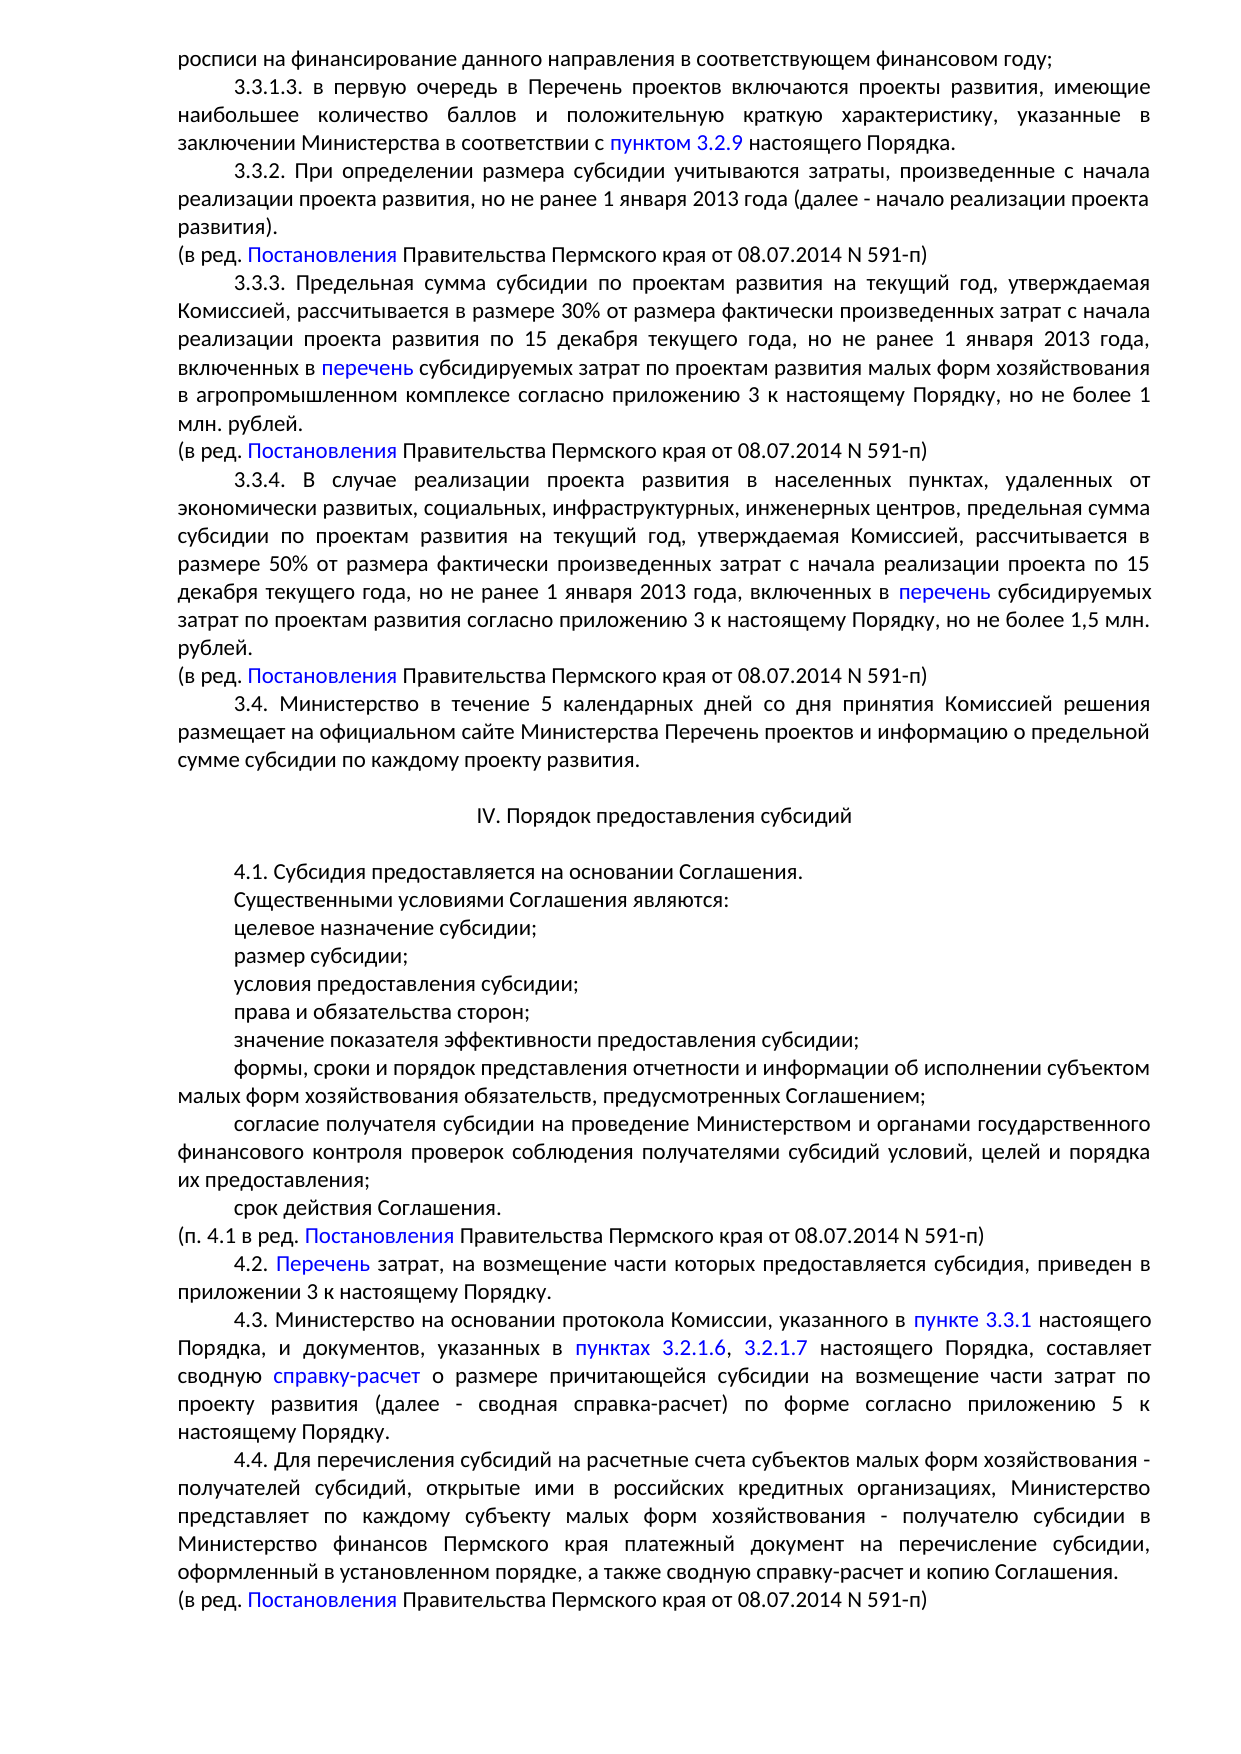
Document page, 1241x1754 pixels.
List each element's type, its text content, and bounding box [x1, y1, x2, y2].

text 3.4. Министерство в течение 5 календарных дней со дня принятия Комиссией решения размещает на официальном сайте Министерства Перечень проектов и информацию о предельной сумме субсидии по каждому проекту развития. [177, 689, 1152, 773]
text 3.3.4. В случае реализации проекта развития в населенных пунктах, удаленных от экономически развитых, социальных, инфраструктурных, инженерных центров, предельная сумма субсидии по проектам развития на текущий год, утверждаемая Комиссией, рассчитывается в размере 50% от размера фактически произведенных затрат с начала реализации проекта по 15 декабря текущего года, но не ранее 1 января 2013 года, включенных в перечень субсидируемых затрат по проектам развития согласно приложению 3 к настоящему Порядку, но не более 1,5 млн. рублей. [177, 465, 1152, 661]
text (в ред. Постановления Правительства Пермского края от 08.07.2014 N 591-п) [177, 437, 1152, 465]
text согласие получателя субсидии на проведение Министерством и органами государственного финансового контроля проверок соблюдения получателями субсидий условий, целей и порядка их предоставления; [177, 1109, 1152, 1193]
text 3.3.1.3. в первую очередь в Перечень проектов включаются проекты развития, имеющие наибольшее количество баллов и положительную краткую характеристику, указанные в заключении Министерства в соответствии с пунктом 3.2.9 настоящего Порядка. [177, 72, 1152, 156]
text (п. 4.1 в ред. Постановления Правительства Пермского края от 08.07.2014 N 591-п) [177, 1221, 1152, 1249]
text условия предоставления субсидии; [177, 969, 1152, 997]
text 3.3.2. При определении размера субсидии учитываются затраты, произведенные с начала реализации проекта развития, но не ранее 1 января 2013 года (далее - начало реализации проекта развития). [177, 156, 1152, 241]
text (в ред. Постановления Правительства Пермского края от 08.07.2014 N 591-п) [177, 1586, 1152, 1613]
text (в ред. Постановления Правительства Пермского края от 08.07.2014 N 591-п) [177, 661, 1152, 689]
text 4.3. Министерство на основании протокола Комиссии, указанного в пункте 3.3.1 настоящего Порядка, и документов, указанных в пунктах 3.2.1.6, 3.2.1.7 настоящего Порядка, составляет сводную справку-расчет о размере причитающейся субсидии на возмещение части затрат по проекту развития (далее - сводная справка-расчет) по форме согласно приложению 5 к настоящему Порядку. [177, 1305, 1152, 1445]
text Существенными условиями Соглашения являются: [177, 885, 1152, 913]
text 3.3.3. Предельная сумма субсидии по проектам развития на текущий год, утверждаемая Комиссией, рассчитывается в размере 30% от размера фактически произведенных затрат с начала реализации проекта развития по 15 декабря текущего года, но не ранее 1 января 2013 года, включенных в перечень субсидируемых затрат по проектам развития малых форм хозяйствования в агропромышленном комплексе согласно приложению 3 к настоящему Порядку, но не более 1 млн. рублей. [177, 268, 1152, 437]
text формы, сроки и порядок представления отчетности и информации об исполнении субъектом малых форм хозяйствования обязательств, предусмотренных Соглашением; [177, 1053, 1152, 1109]
text 4.2. Перечень затрат, на возмещение части которых предоставляется субсидия, приведен в приложении 3 к настоящему Порядку. [177, 1249, 1152, 1305]
text права и обязательства сторон; [177, 997, 1152, 1025]
text IV. Порядок предоставления субсидий [177, 801, 1152, 829]
text значение показателя эффективности предоставления субсидии; [177, 1025, 1152, 1053]
text целевое назначение субсидии; [177, 913, 1152, 941]
text 4.1. Субсидия предоставляется на основании Соглашения. [177, 857, 1152, 885]
text срок действия Соглашения. [177, 1193, 1152, 1221]
text (в ред. Постановления Правительства Пермского края от 08.07.2014 N 591-п) [177, 241, 1152, 268]
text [177, 44, 1152, 72]
text 4.4. Для перечисления субсидий на расчетные счета субъектов малых форм хозяйствования - получателей субсидий, открытые ими в российских кредитных организациях, Министерство представляет по каждому субъекту малых форм хозяйствования - получателю субсидии в Министерство финансов Пермского края платежный документ на перечисление субсидии, оформленный в установленном порядке, а также сводную справку-расчет и копию Соглашения. [177, 1445, 1152, 1586]
text размер субсидии; [177, 941, 1152, 969]
